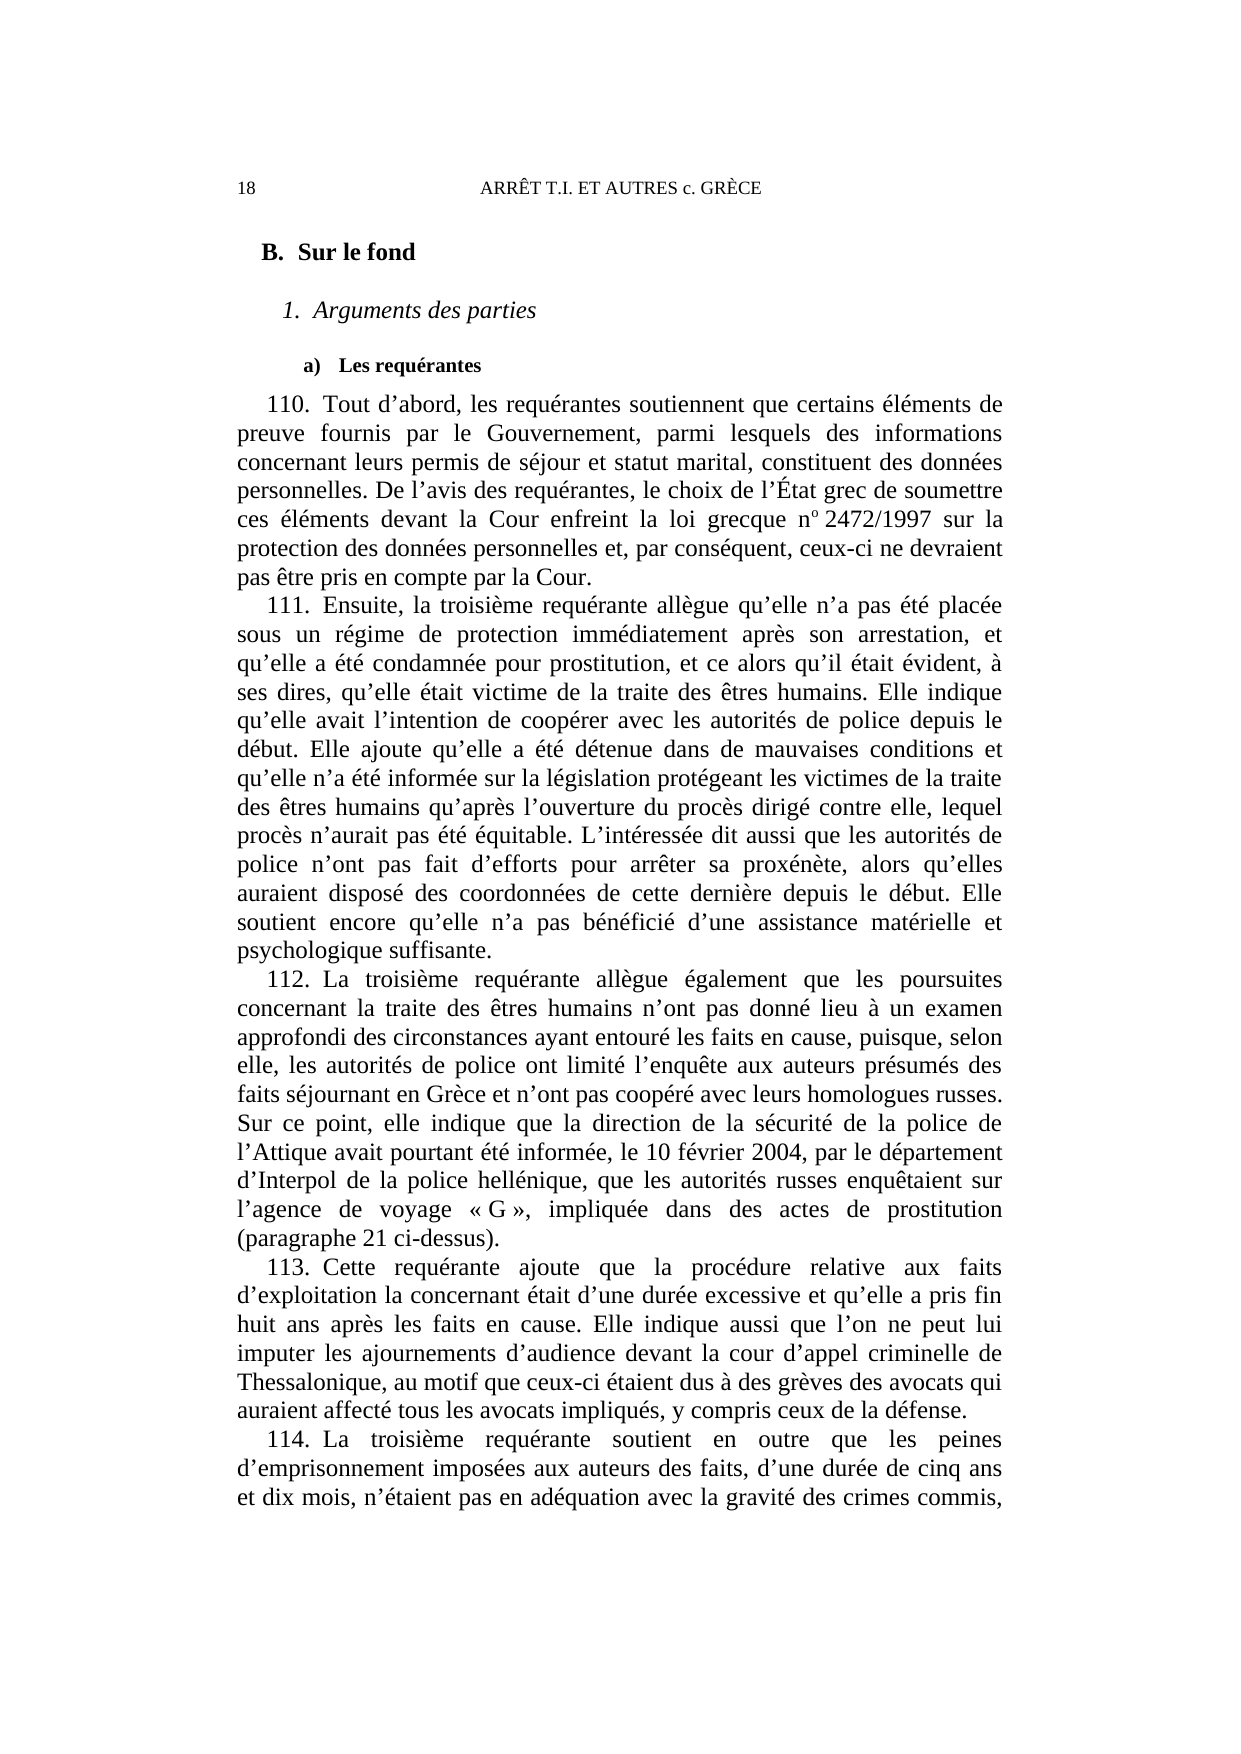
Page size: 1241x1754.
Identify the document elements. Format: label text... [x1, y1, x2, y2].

text Arguments des parties [282, 295, 1003, 323]
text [237, 1424, 1003, 1511]
text 113. Cette requérante ajoute que la procédure relative aux faits d’exploitation la concernant était d’une durée excessive et qu’elle a pris fin huit ans après les faits en cause. Elle indique aussi que l’on ne peut lui imputer les ajournements d’audience devant la cour d’appel criminelle de Thessalonique, au motif que ceux-ci étaient dus à des grèves des avocats qui auraient affecté tous les avocats impliqués, y compris ceux de la défense. [237, 1252, 1003, 1424]
text 111. Ensuite, la troisième requérante allègue qu’elle n’a pas été placée sous un régime de protection immédiatement après son arrestation, et qu’elle a été condamnée pour prostitution, et ce alors qu’il était évident, à ses dires, qu’elle était victime de la traite des êtres humains. Elle indique qu’elle avait l’intention de coopérer avec les autorités de police depuis le début. Elle ajoute qu’elle a été détenue dans de mauvaises conditions et qu’elle n’a été informée sur la législation protégeant les victimes de la traite des êtres humains qu’après l’ouverture du procès dirigé contre elle, lequel procès n’aurait pas été équitable. L’intéressée dit aussi que les autorités de police n’ont pas fait d’efforts pour arrêter sa proxénète, alors qu’elles auraient disposé des coordonnées de cette dernière depuis le début. Elle soutient encore qu’elle n’a pas bénéficié d’une assistance matérielle et psychologique suffisante. [237, 591, 1003, 964]
text 110. Tout d’abord, les requérantes soutiennent que certains éléments de preuve fournis par le Gouvernement, parmi lesquels des informations concernant leurs permis de séjour et statut marital, constituent des données personnelles. De l’avis des requérantes, le choix de l’État grec de soumettre ces éléments devant la Cour enfreint la loi grecque no 2472/1997 sur la protection des données personnelles et, par conséquent, ceux-ci ne devraient pas être pris en compte par la Cour. [237, 389, 1003, 591]
text Sur le fond [261, 237, 1003, 266]
text Les requérantes [303, 353, 1003, 377]
text 112. La troisième requérante allègue également que les poursuites concernant la traite des êtres humains n’ont pas donné lieu à un examen approfondi des circonstances ayant entouré les faits en cause, puisque, selon elle, les autorités de police ont limité l’enquête aux auteurs présumés des faits séjournant en Grèce et n’ont pas coopéré avec leurs homologues russes. Sur ce point, elle indique que la direction de la sécurité de la police de l’Attique avait pourtant été informée, le 10 février 2004, par le département d’Interpol de la police hellénique, que les autorités russes enquêtaient sur l’agence de voyage « G », impliquée dans des actes de prostitution (paragraphe 21 ci-dessus). [237, 964, 1003, 1252]
